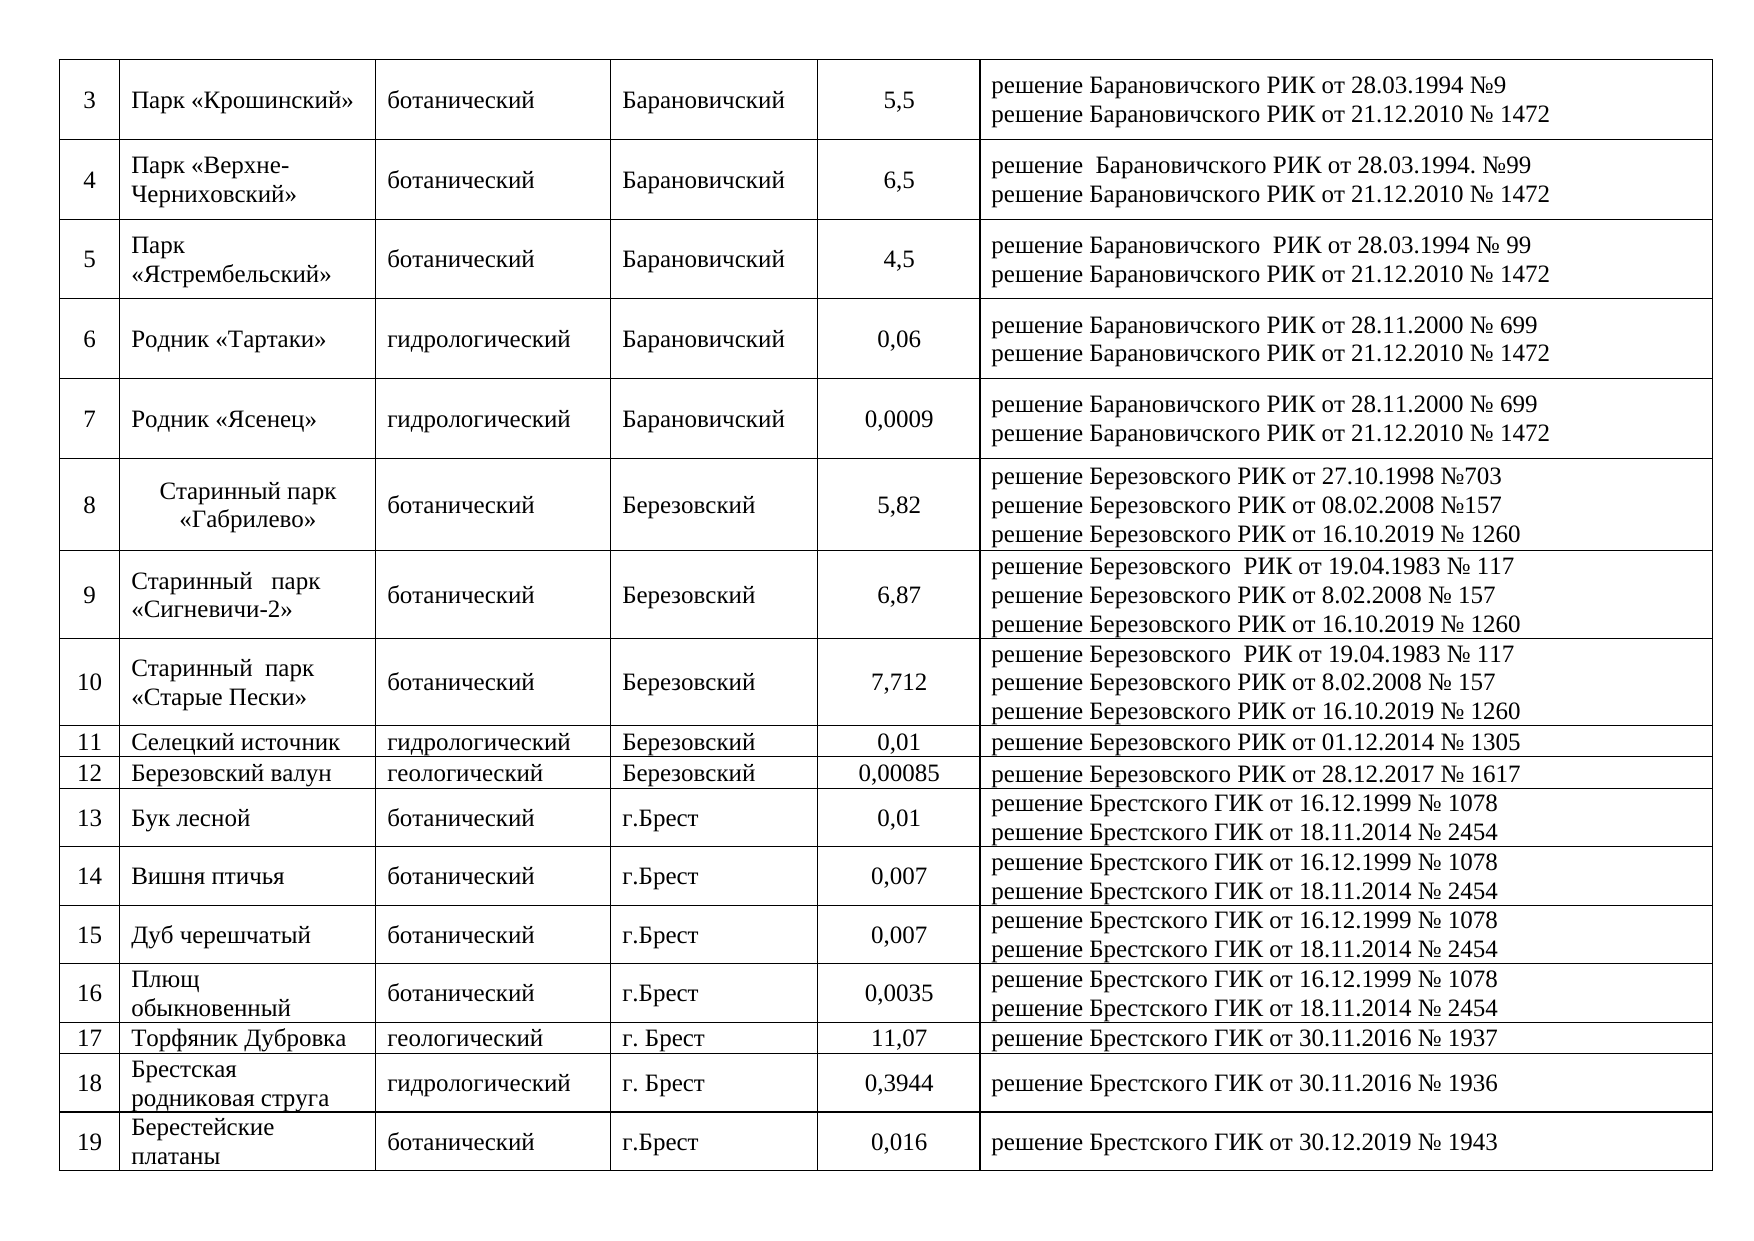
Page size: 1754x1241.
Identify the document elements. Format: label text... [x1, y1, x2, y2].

table_cell Березовский [611, 639, 817, 725]
table_cell гидрологический [376, 1054, 610, 1111]
table_cell Березовский [611, 757, 817, 787]
table_cell ботанический [376, 789, 610, 846]
table_cell Родник «Ясенец» [120, 379, 375, 457]
table_cell Парк «Ястрембельский» [120, 220, 375, 298]
table_cell 4 [60, 140, 119, 218]
table_cell 0,0009 [818, 379, 979, 457]
table_cell 5,5 [818, 60, 979, 139]
table_cell гидрологический [376, 299, 610, 378]
table_cell 0,01 [818, 789, 979, 846]
table_cell ботанический [376, 220, 610, 298]
table_cell Торфяник Дубровка [120, 1023, 375, 1053]
table_cell Барановичский [611, 299, 817, 378]
table_cell 8 [60, 459, 119, 550]
table_cell Брестская родниковая струга [120, 1054, 375, 1111]
table_cell 13 [60, 789, 119, 846]
table_cell решение Березовского РИК от 01.12.2014 № 1305 [981, 726, 1712, 756]
table_cell ботанический [376, 964, 610, 1022]
table_cell Берестейские платаны [120, 1113, 375, 1170]
table_cell 0,007 [818, 906, 979, 963]
table_cell 7 [60, 379, 119, 457]
table_cell ботанический [376, 551, 610, 638]
table_cell 0,016 [818, 1113, 979, 1170]
table_cell Старинный парк «Габрилево» [120, 459, 375, 550]
table_cell 16 [60, 964, 119, 1022]
table_cell 3 [60, 60, 119, 139]
table_cell ботанический [376, 906, 610, 963]
table_cell решение Брестского ГИК от 30.11.2016 № 1936 [981, 1054, 1712, 1111]
table_cell г.Брест [611, 906, 817, 963]
table_cell 11,07 [818, 1023, 979, 1053]
table_cell 10 [60, 639, 119, 725]
table_cell решение Березовского РИК от 27.10.1998 №703 решение Березовского РИК от 08.02.2008 №157 решение Березовского РИК от 16.10.2019 № 1260 [981, 459, 1712, 550]
table_cell решение Брестского ГИК от 16.12.1999 № 1078 решение Брестского ГИК от 18.11.2014 № 2454 [981, 789, 1712, 846]
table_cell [981, 140, 1712, 218]
table_cell Барановичский [611, 140, 817, 218]
table_cell решение Брестского ГИК от 30.11.2016 № 1937 [981, 1023, 1712, 1053]
table_cell г.Брест [611, 847, 817, 904]
table_cell 7,712 [818, 639, 979, 725]
table_cell Селецкий источник [120, 726, 375, 756]
table_cell г.Брест [611, 789, 817, 846]
table_cell ботанический [376, 847, 610, 904]
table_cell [981, 1113, 1712, 1170]
table_cell 12 [60, 757, 119, 787]
table_cell решение Березовского РИК от 19.04.1983 № 117 решение Березовского РИК от 8.02.2008 № 157 решение Березовского РИК от 16.10.2019 № 1260 [981, 639, 1712, 725]
table_cell 5,82 [818, 459, 979, 550]
table_cell Бук лесной [120, 789, 375, 846]
table_cell 19 [60, 1113, 119, 1170]
table_cell Старинный парк «Сигневичи-2» [120, 551, 375, 638]
table_cell 11 [60, 726, 119, 756]
table_cell 6,5 [818, 140, 979, 218]
table_cell г. Брест [611, 1054, 817, 1111]
table_cell Родник «Тартаки» [120, 299, 375, 378]
table_cell 0,007 [818, 847, 979, 904]
table_cell 0,00085 [818, 757, 979, 787]
table_cell 5 [60, 220, 119, 298]
table_cell Старинный парк «Старые Пески» [120, 639, 375, 725]
table_cell Березовский валун [120, 757, 375, 787]
table_cell 18 [60, 1054, 119, 1111]
table_cell Березовский [611, 726, 817, 756]
table_cell 4,5 [818, 220, 979, 298]
table_cell г. Брест [611, 1023, 817, 1053]
table_cell гидрологический [376, 726, 610, 756]
table_cell 0,0035 [818, 964, 979, 1022]
table_cell Дуб черешчатый [120, 906, 375, 963]
table_cell ботанический [376, 639, 610, 725]
table_cell Парк «Верхне-Черниховский» [120, 140, 375, 218]
table_cell 9 [60, 551, 119, 638]
table_cell решение Барановичского РИК от 28.11.2000 № 699 решение Барановичского РИК от 21.12.2010 № 1472 [981, 299, 1712, 378]
table_cell решение Барановичского РИК от 28.11.2000 № 699 решение Барановичского РИК от 21.12.2010 № 1472 [981, 379, 1712, 457]
table_cell решение Брестского ГИК от 16.12.1999 № 1078 решение Брестского ГИК от 18.11.2014 № 2454 [981, 964, 1712, 1022]
table_cell 6 [60, 299, 119, 378]
table_cell решение Брестского ГИК от 16.12.1999 № 1078 решение Брестского ГИК от 18.11.2014 № 2454 [981, 906, 1712, 963]
table_cell решение Брестского ГИК от 16.12.1999 № 1078 решение Брестского ГИК от 18.11.2014 № 2454 [981, 847, 1712, 904]
table_cell Барановичский [611, 379, 817, 457]
table_cell Барановичский [611, 220, 817, 298]
table_cell ботанический [376, 140, 610, 218]
table_cell решение Березовского РИК от 28.12.2017 № 1617 [981, 757, 1712, 787]
table_cell ботанический [376, 60, 610, 139]
table_cell 0,01 [818, 726, 979, 756]
table_cell геологический [376, 1023, 610, 1053]
table_cell 14 [60, 847, 119, 904]
table_cell ботанический [376, 1113, 610, 1170]
table_cell Барановичский [611, 60, 817, 139]
table_cell Плющ обыкновенный [120, 964, 375, 1022]
table_cell 0,06 [818, 299, 979, 378]
table_cell 17 [60, 1023, 119, 1053]
table_cell Парк «Крошинский» [120, 60, 375, 139]
table_cell гидрологический [376, 379, 610, 457]
table_cell 15 [60, 906, 119, 963]
table_cell г.Брест [611, 964, 817, 1022]
table_cell 6,87 [818, 551, 979, 638]
table_cell 0,3944 [818, 1054, 979, 1111]
table_cell Березовский [611, 551, 817, 638]
table_cell решение Березовского РИК от 19.04.1983 № 117 решение Березовского РИК от 8.02.2008 № 157 решение Березовского РИК от 16.10.2019 № 1260 [981, 551, 1712, 638]
table_cell геологический [376, 757, 610, 787]
table_cell ботанический [376, 459, 610, 550]
table_cell решение Барановичского РИК от 28.03.1994 № 99 решение Барановичского РИК от 21.12.2010 № 1472 [981, 220, 1712, 298]
table_cell г.Брест [611, 1113, 817, 1170]
table_cell решение Барановичского РИК от 28.03.1994 №9 решение Барановичского РИК от 21.12.2010 № 1472 [981, 60, 1712, 139]
table_cell Вишня птичья [120, 847, 375, 904]
table_cell Березовский [611, 459, 817, 550]
